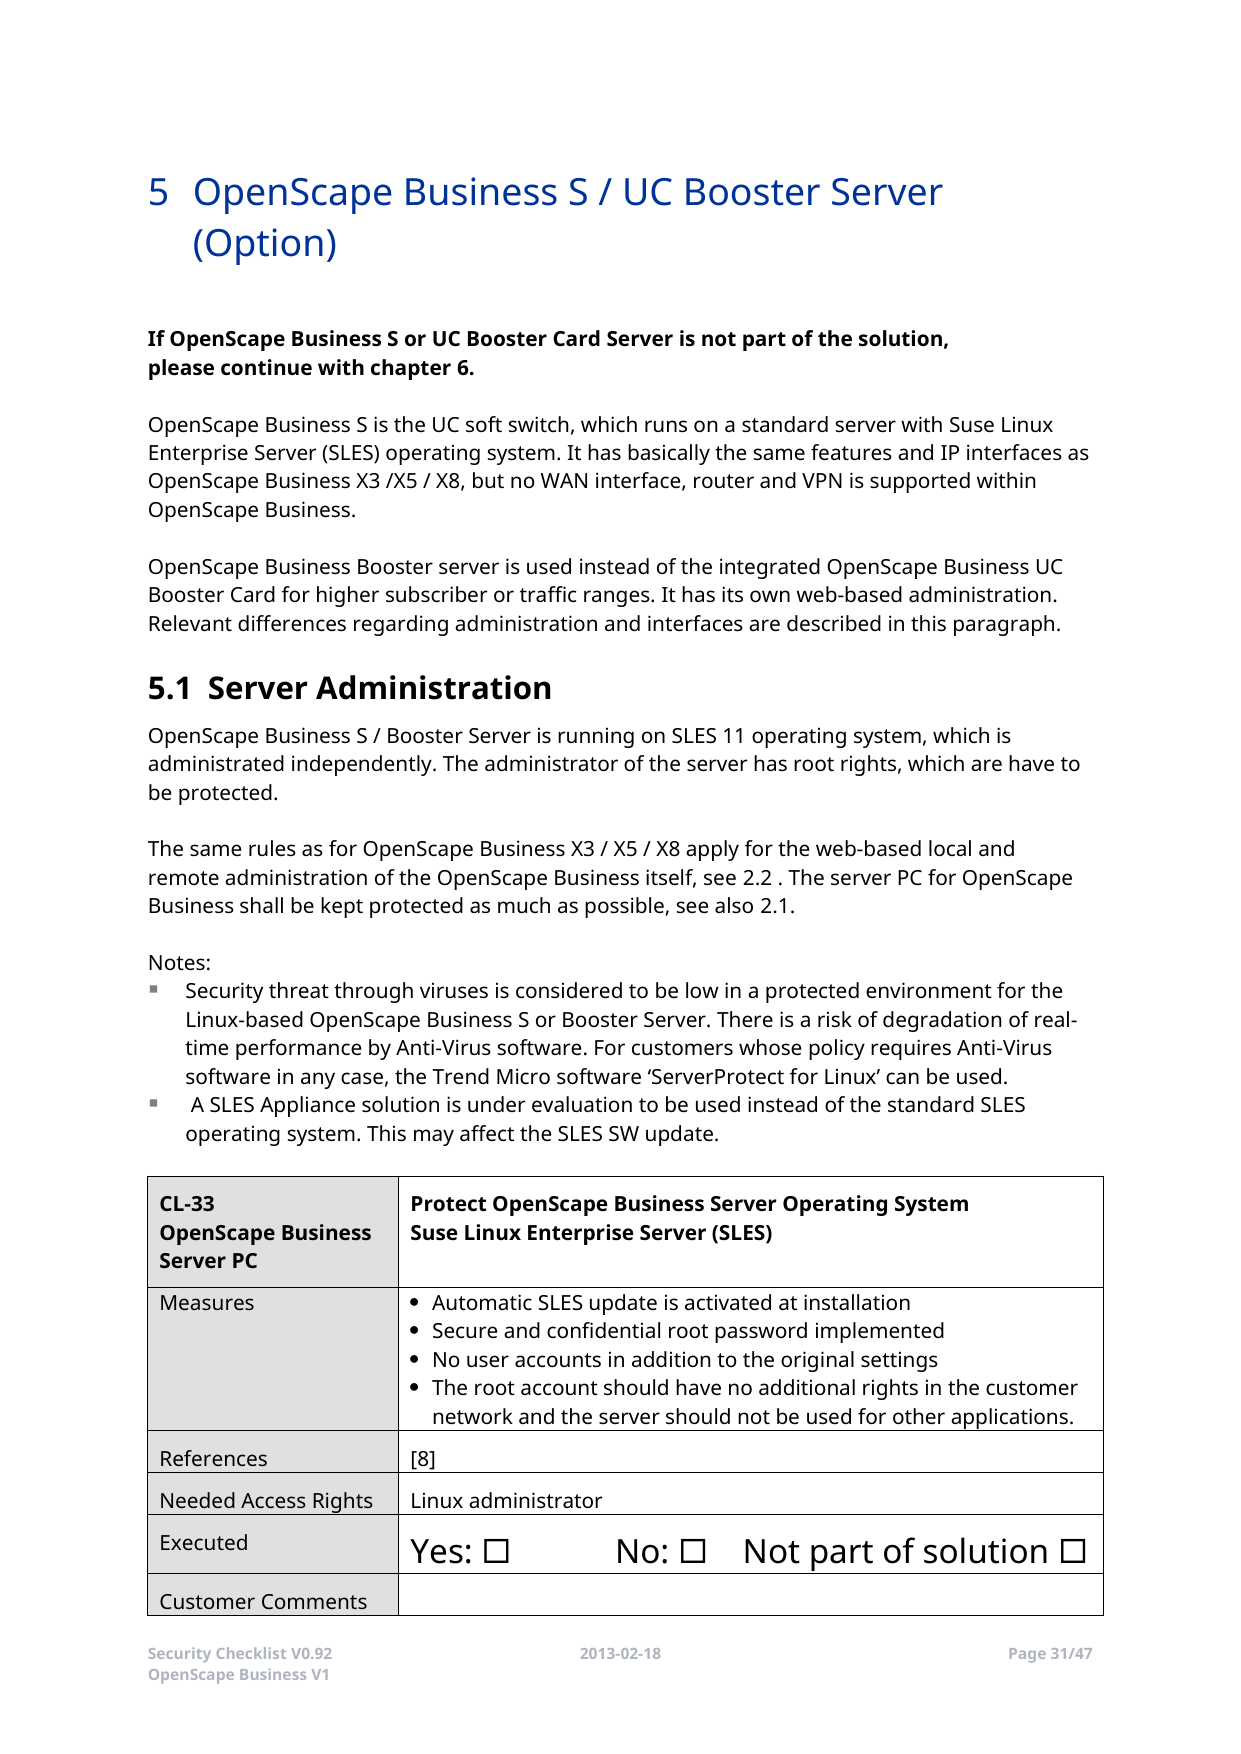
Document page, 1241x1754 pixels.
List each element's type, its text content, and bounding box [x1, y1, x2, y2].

table_cell Yes: No: Not part of solution [399, 1515, 1103, 1573]
subtitle Server Administration [148, 666, 1092, 708]
table_cell References [148, 1431, 398, 1472]
text The same rules as for OpenScape Business X3 / X5 / X8 apply for the web-based local and remote administration of the OpenScape Business itself, see 2.2 . The server PC for OpenScape Business shall be kept protected as much as possible, see also 2.1. [148, 834, 1092, 920]
text OpenScape Business S / Booster Server is running on SLES 11 operating system, which is administrated independently. The administrator of the server has root rights, which are have to be protected. [148, 721, 1092, 806]
table_header Protect OpenScape Business Server Operating System Suse Linux Enterprise Server (SLES) [399, 1177, 1103, 1287]
table_cell [8] [399, 1431, 1103, 1472]
list Security threat through viruses is considered to be low in a protected environment for the Linux-based OpenScape Business S or Booster Server. There is a risk of degradation of real-time performance by Anti-Virus software. For customers whose policy requires Anti-Virus software in any case, the Trend Micro software ‘ServerProtect for Linux’ can be used. [148, 977, 1092, 1090]
table_cell Linux administrator [399, 1473, 1103, 1514]
table_cell Automatic SLES update is activated at installation Secure and confidential root password implemented No user accounts in addition to the original settings The root account should have no additional rights in the customer network and the server should not be used for other applications. [399, 1288, 1103, 1430]
table_cell Executed [148, 1515, 398, 1573]
subtitle OpenScape Business S / UC Booster Server (Option) [148, 165, 1092, 267]
table_cell [399, 1574, 1103, 1615]
table_cell Measures [148, 1288, 398, 1430]
table_cell Needed Access Rights [148, 1473, 398, 1514]
text OpenScape Business Booster server is used instead of the integrated OpenScape Business UC Booster Card for higher subscriber or traffic ranges. It has its own web-based administration. Relevant differences regarding administration and interfaces are described in this paragraph. [148, 552, 1092, 637]
text OpenScape Business S is the UC soft switch, which runs on a standard server with Suse Linux Enterprise Server (SLES) operating system. It has basically the same features and IP interfaces as OpenScape Business X3 /X5 / X8, but no WAN interface, router and VPN is supported within OpenScape Business. [148, 410, 1092, 523]
table_header OpenScape Business Server PC [148, 1177, 398, 1287]
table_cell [148, 1574, 398, 1615]
list A SLES Appliance solution is under evaluation to be used instead of the standard SLES operating system. This may affect the SLES SW update. [148, 1090, 1092, 1147]
text Notes: [148, 948, 1092, 977]
